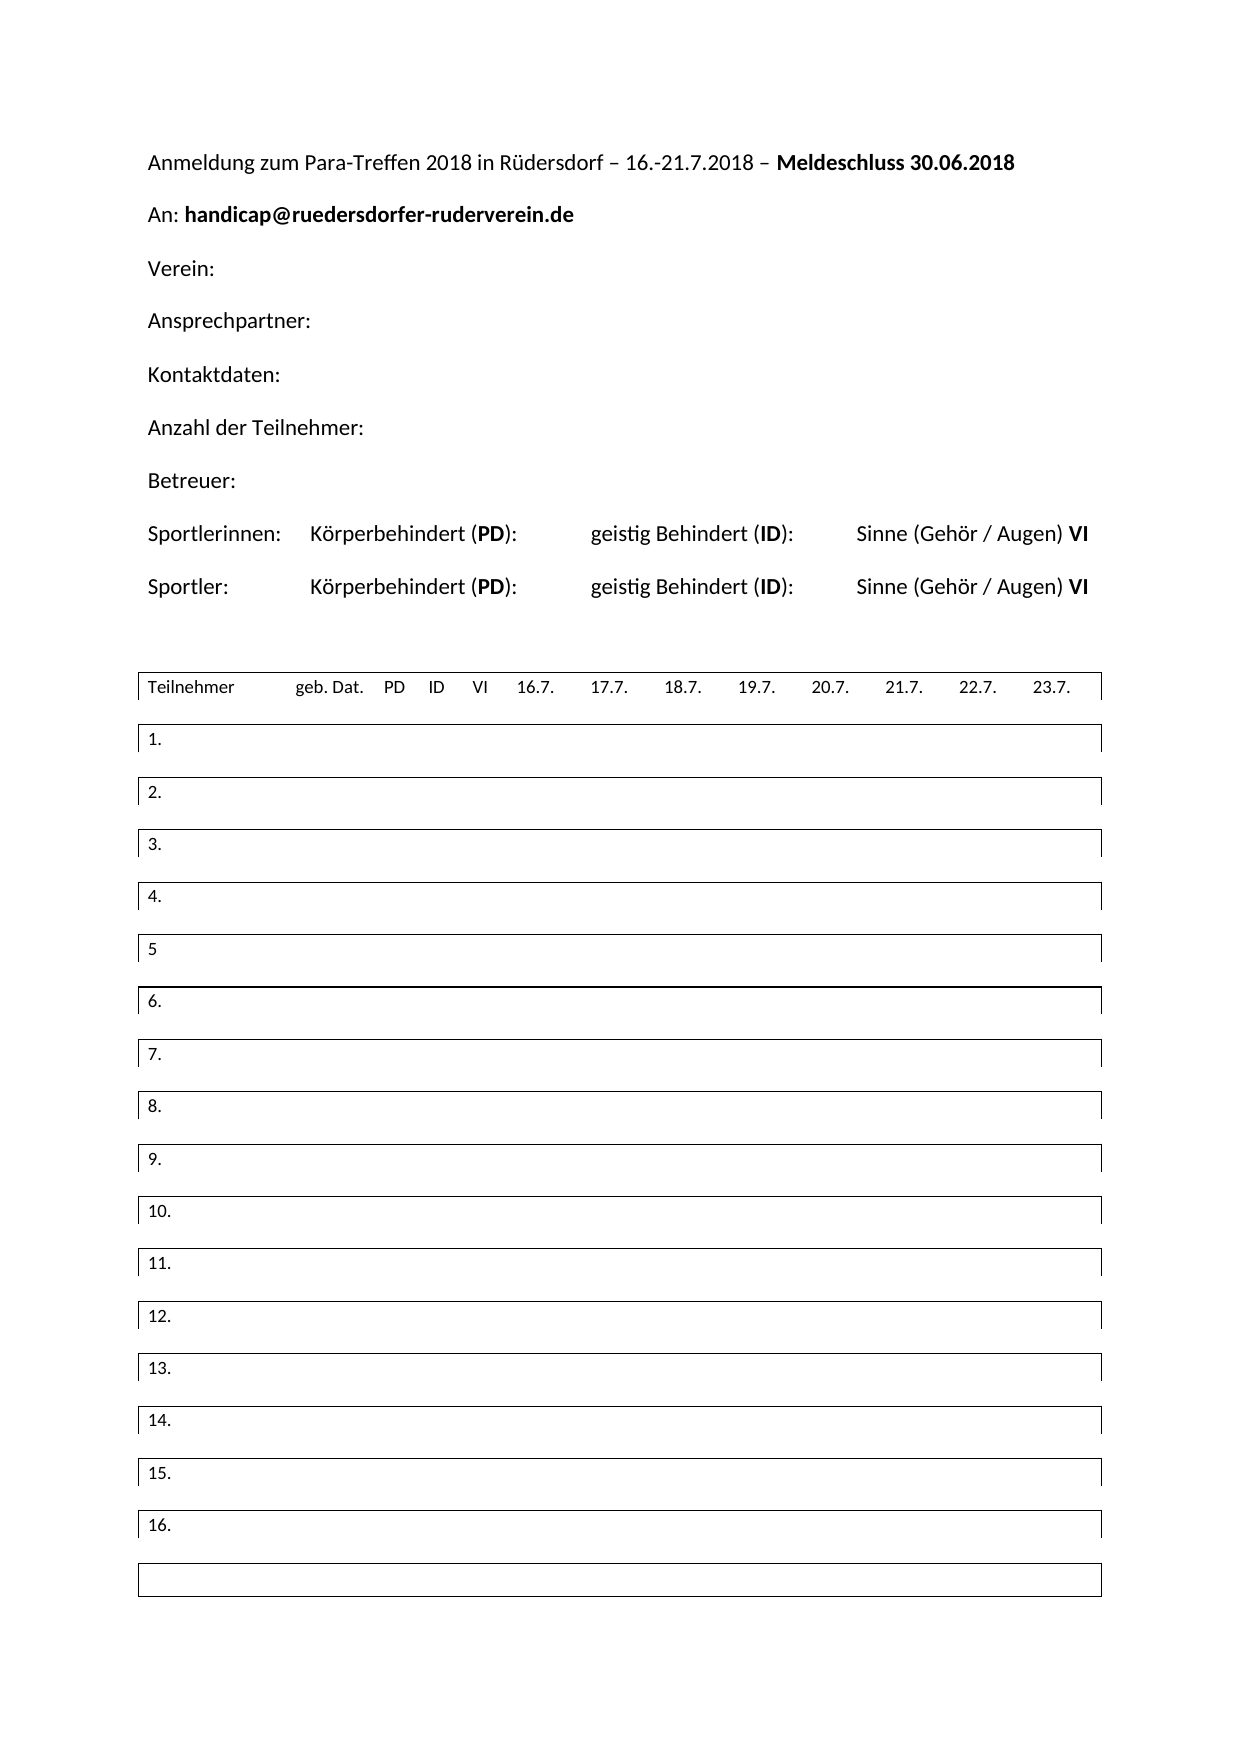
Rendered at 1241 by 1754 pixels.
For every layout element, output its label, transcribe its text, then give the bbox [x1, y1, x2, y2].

text 7. [139, 1040, 1101, 1067]
text 16. [139, 1511, 1101, 1538]
text 5 [139, 935, 1101, 962]
text 8. [139, 1092, 1101, 1119]
text 1. [139, 725, 1101, 752]
text Sportler: Körperbehindert (PD): geistig Behindert (ID): Sinne (Gehör / Augen) VI [148, 572, 1093, 600]
text Teilnehmer geb. Dat. PD ID VI 16.7. 17.7. 18.7. 19.7. 20.7. 21.7. 22.7. 23.7. [139, 673, 1101, 700]
text 13. [139, 1354, 1101, 1381]
text Verein: [148, 254, 1093, 282]
text 3. [139, 830, 1101, 857]
text 2. [139, 778, 1101, 805]
text 9. [139, 1145, 1101, 1172]
text 11. [139, 1249, 1101, 1276]
text Anzahl der Teilnehmer: [148, 413, 1093, 441]
text 4. [139, 883, 1101, 910]
text 12. [139, 1302, 1101, 1329]
text 6. [139, 988, 1101, 1014]
text Anmeldung zum Para-Treffen 2018 in Rüdersdorf – 16.-21.7.2018 – Meldeschluss 30.06.2018 [148, 148, 1093, 176]
text 14. [139, 1407, 1101, 1434]
text 10. [139, 1197, 1101, 1224]
text Betreuer: [148, 466, 1093, 494]
text Ansprechpartner: [148, 307, 1093, 335]
text An: handicap@ruedersdorfer-ruderverein.de [148, 201, 1093, 229]
text Kontaktdaten: [148, 360, 1093, 388]
text Sportlerinnen: Körperbehindert (PD): geistig Behindert (ID): Sinne (Gehör / Augen) VI [148, 519, 1093, 547]
text 15. [139, 1459, 1101, 1486]
